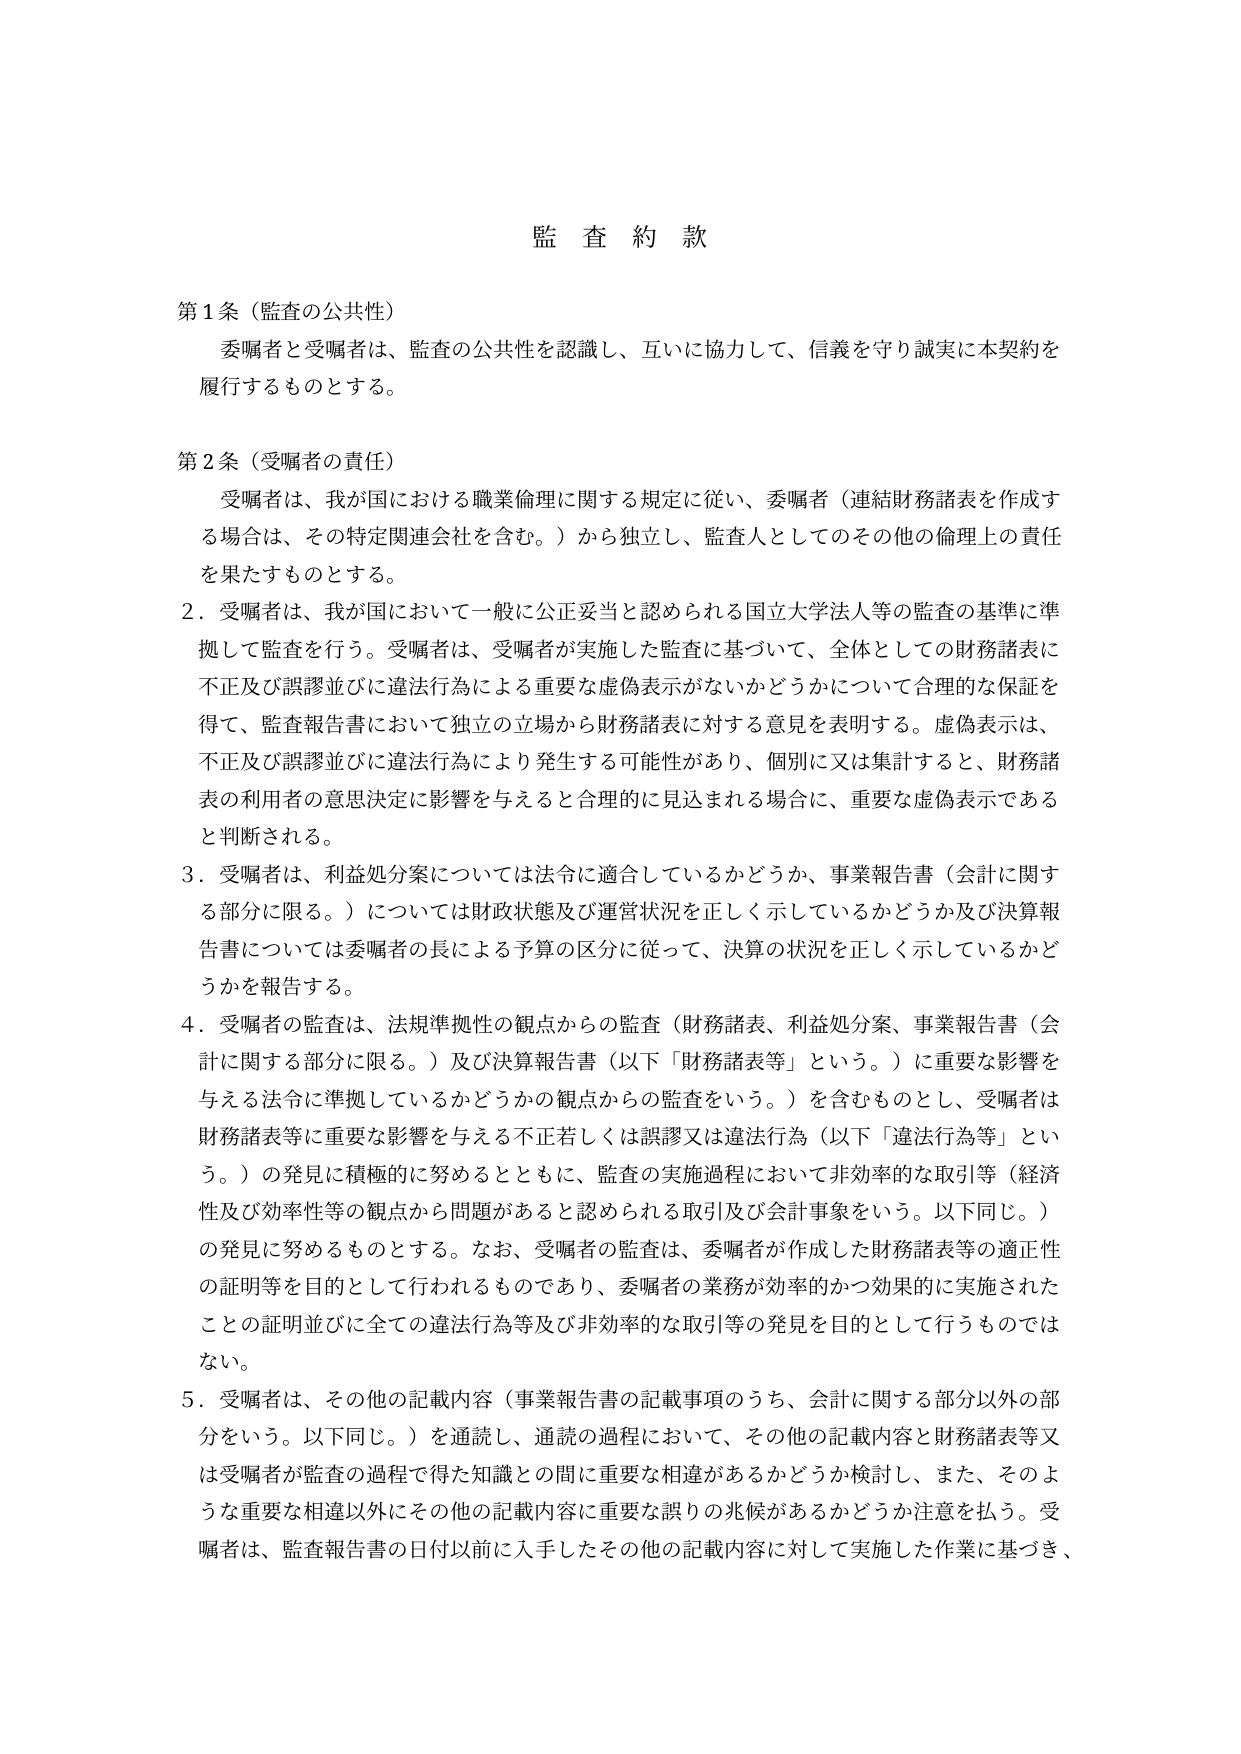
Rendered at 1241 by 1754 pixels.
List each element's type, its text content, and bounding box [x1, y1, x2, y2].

text 第２条（受嘱者の責任） [177, 442, 1063, 479]
text 第１条（監査の公共性） [177, 292, 1063, 329]
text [177, 1379, 1063, 1567]
text ３．受嘱者は、利益処分案については法令に適合しているかどうか、事業報告書（会計に関する部分に限る。）については財政状態及び運営状況を正しく示しているかどうか及び決算報告書については委嘱者の長による予算の区分に従って、決算の状況を正しく示しているかどうかを報告する。 [177, 854, 1063, 1004]
text 委嘱者と受嘱者は、監査の公共性を認識し、互いに協力して、信義を守り誠実に本契約を履行するものとする。 [199, 329, 1063, 404]
text 受嘱者は、我が国における職業倫理に関する規定に従い、委嘱者（連結財務諸表を作成する場合は、その特定関連会社を含む。）から独立し、監査人としてのその他の倫理上の責任を果たすものとする。 [199, 479, 1063, 592]
text 監 査 約 款 [177, 217, 1063, 254]
text ４．受嘱者の監査は、法規準拠性の観点からの監査（財務諸表、利益処分案、事業報告書（会計に関する部分に限る。）及び決算報告書（以下「財務諸表等」という。）に重要な影響を与える法令に準拠しているかどうかの観点からの監査をいう。）を含むものとし、受嘱者は財務諸表等に重要な影響を与える不正若しくは誤謬又は違法行為（以下「違法行為等」という。）の発見に積極的に努めるとともに、監査の実施過程において非効率的な取引等（経済性及び効率性等の観点から問題があると認められる取引及び会計事象をいう。以下同じ。）の発見に努めるものとする。なお、受嘱者の監査は、委嘱者が作成した財務諸表等の適正性の証明等を目的として行われるものであり、委嘱者の業務が効率的かつ効果的に実施されたことの証明並びに全ての違法行為等及び非効率的な取引等の発見を目的として行うものではない。 [177, 1004, 1063, 1379]
text ２．受嘱者は、我が国において一般に公正妥当と認められる国立大学法人等の監査の基準に準拠して監査を行う。受嘱者は、受嘱者が実施した監査に基づいて、全体としての財務諸表に不正及び誤謬並びに違法行為による重要な虚偽表示がないかどうかについて合理的な保証を得て、監査報告書において独立の立場から財務諸表に対する意見を表明する。虚偽表示は、不正及び誤謬並びに違法行為により発生する可能性があり、個別に又は集計すると、財務諸表の利用者の意思決定に影響を与えると合理的に見込まれる場合に、重要な虚偽表示であると判断される。 [177, 592, 1063, 854]
